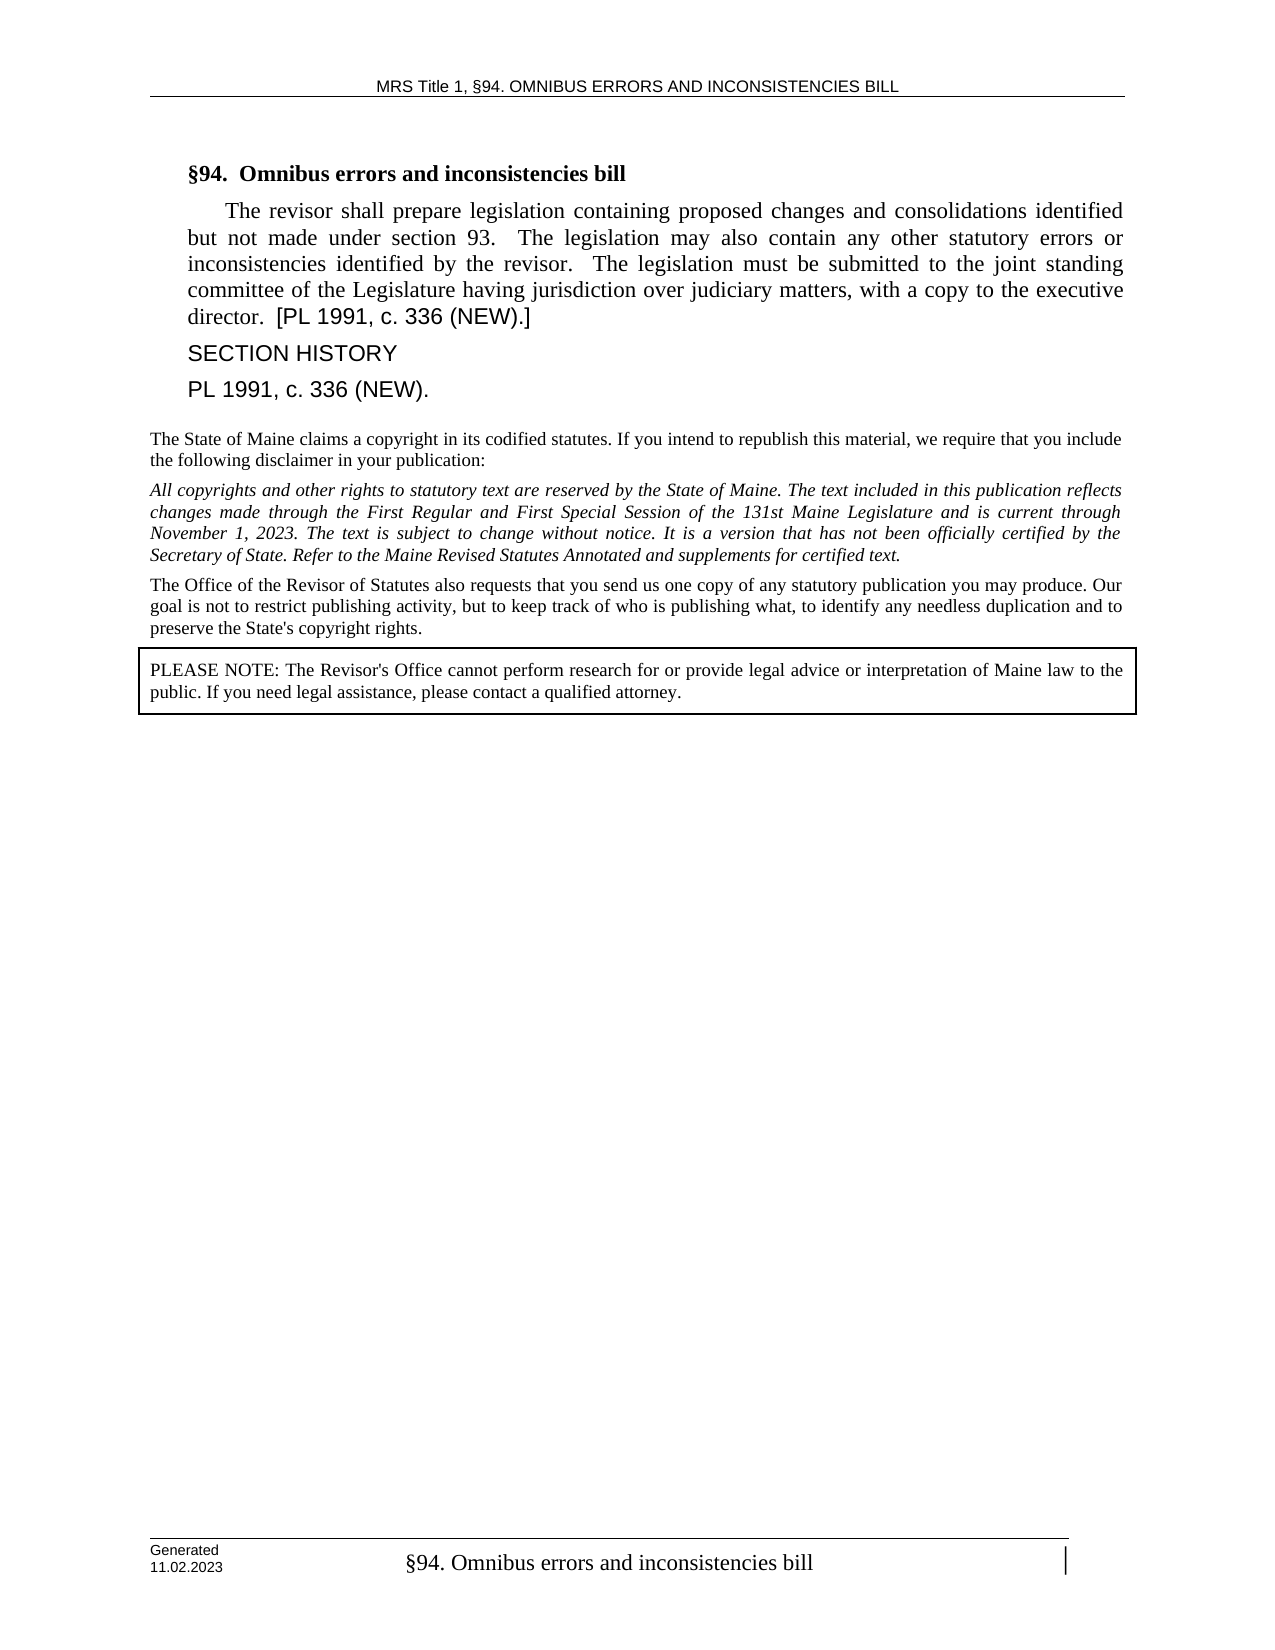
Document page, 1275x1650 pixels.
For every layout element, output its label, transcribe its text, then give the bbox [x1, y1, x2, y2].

text PLEASE NOTE: The Revisor's Office cannot perform research for or provide legal advice or interpretation of Maine law to the public. If you need legal assistance, please contact a qualified attorney. [140, 649, 1135, 713]
text SECTION HISTORY [187, 339, 1125, 366]
text All copyrights and other rights to statutory text are reserved by the State of Maine. The text included in this publication reflects changes made through the First Regular and First Special Session of the 131st Maine Legislature and is current through November 1, 2023 . The text is subject to change without notice. It is a version that has not been officially certified by the Secretary of State. Refer to the Maine Revised Statutes Annotated and supplements for certified text. [150, 479, 1125, 565]
text PL 1991, c. 336 (NEW). [187, 376, 1125, 403]
text The revisor shall prepare legislation containing proposed changes and consolidations identified but not made under section 93. The legislation may also contain any other statutory errors or inconsistencies identified by the revisor. The legislation must be submitted to the joint standing committee of the Legislature having jurisdiction over judiciary matters, with a copy to the executive director. [PL 1991, c. 336 (NEW).] [187, 197, 1125, 329]
text §94. Omnibus errors and inconsistencies bill [187, 160, 1125, 187]
text The State of Maine claims a copyright in its codified statutes. If you intend to republish this material, we require that you include the following disclaimer in your publication: [150, 428, 1125, 471]
text The Office of the Revisor of Statutes also requests that you send us one copy of any statutory publication you may produce. Our goal is not to restrict publishing activity, but to keep track of who is publishing what, to identify any needless duplication and to preserve the State's copyright rights. [150, 574, 1125, 638]
